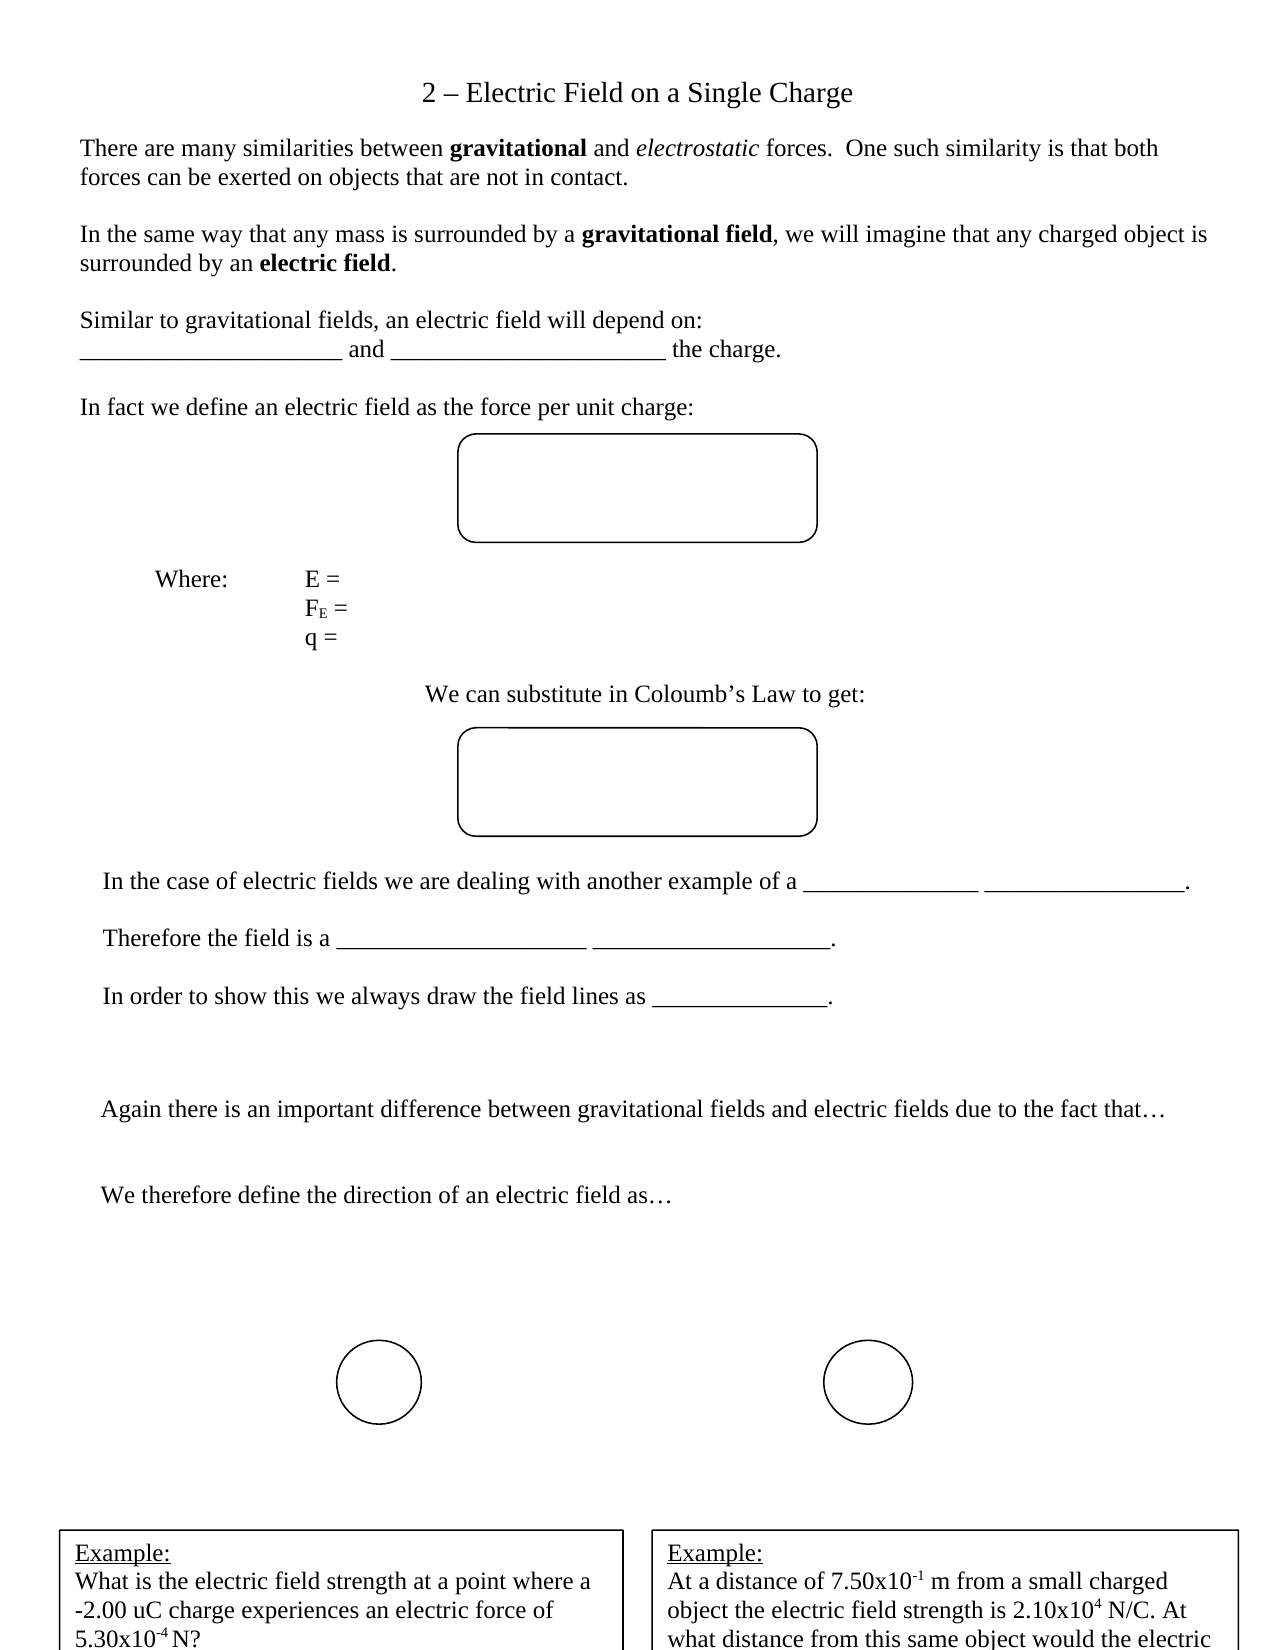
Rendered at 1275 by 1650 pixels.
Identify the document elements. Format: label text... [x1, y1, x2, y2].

text 2 – Electric Field on a Single Charge [75, 75, 1200, 108]
